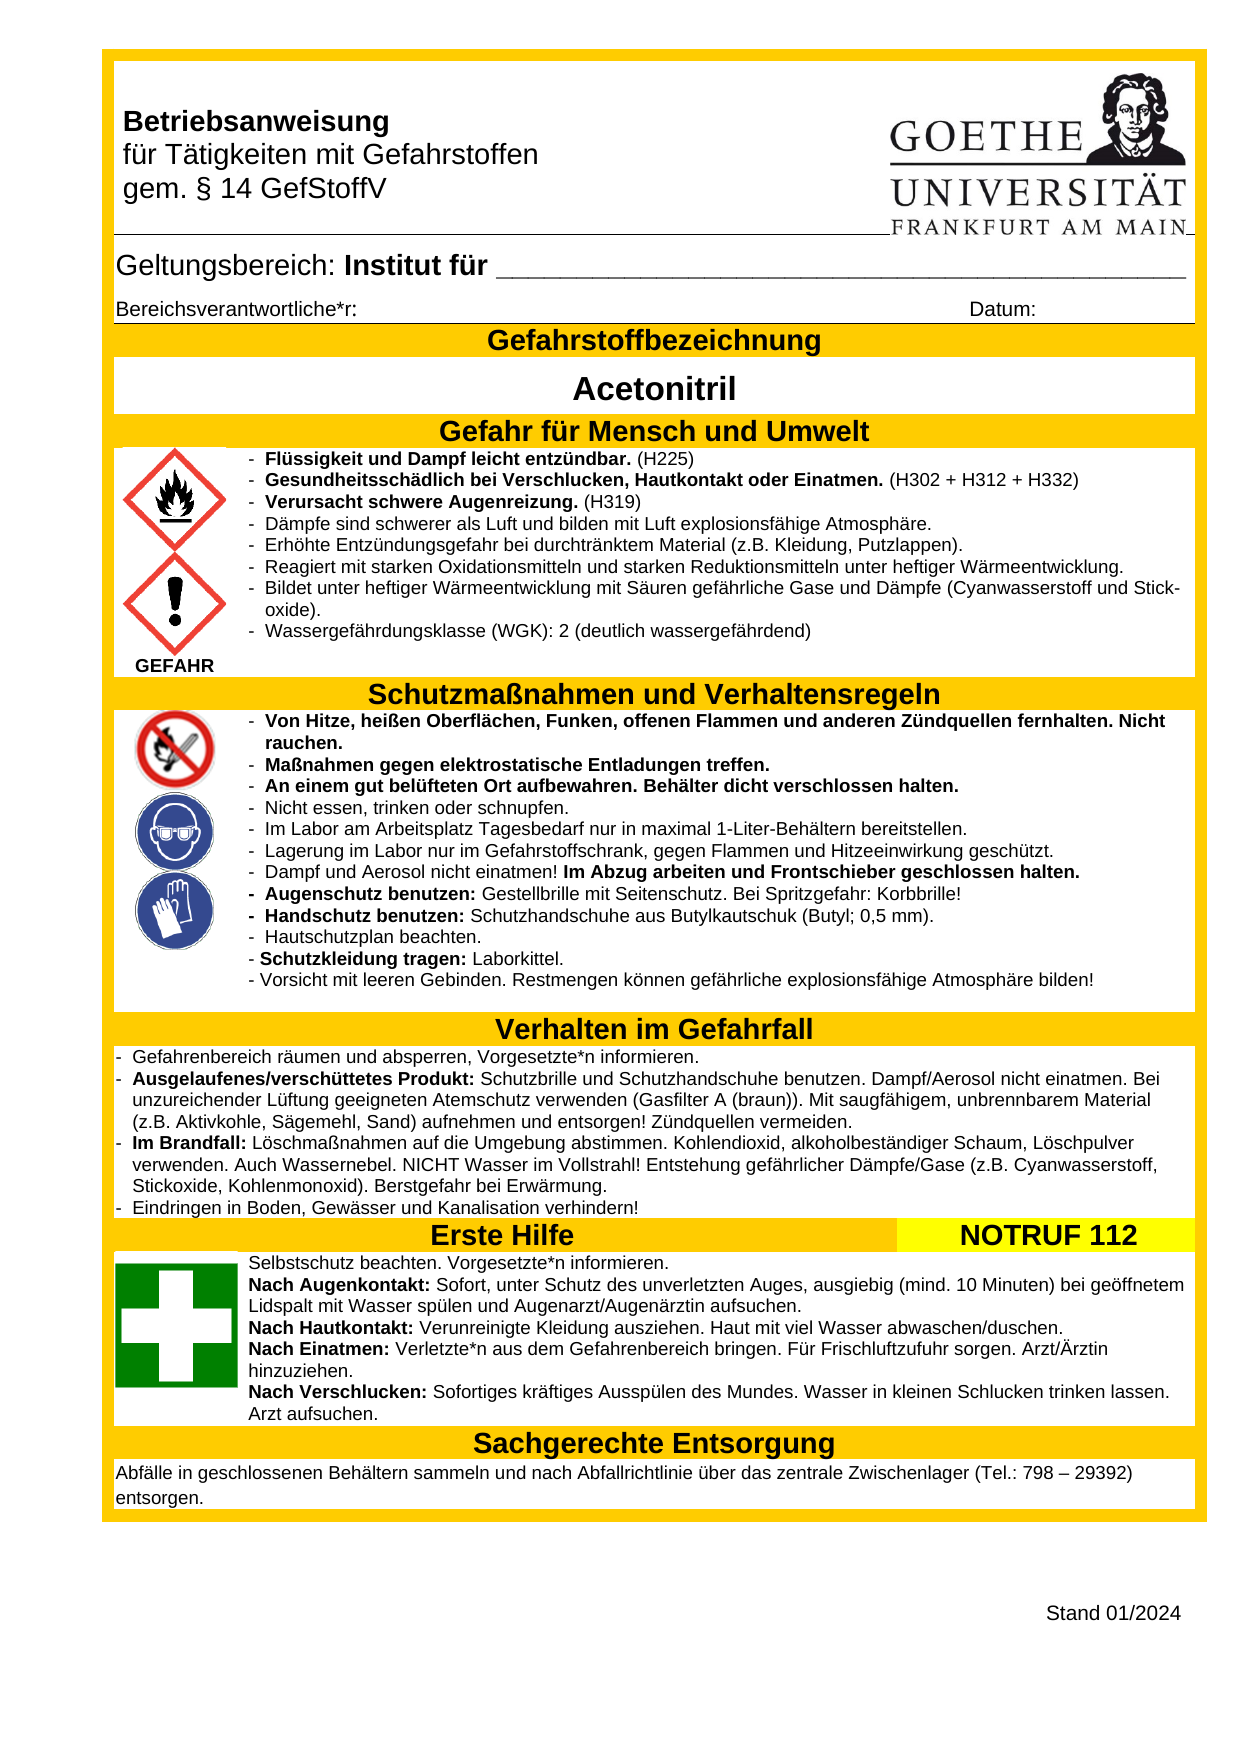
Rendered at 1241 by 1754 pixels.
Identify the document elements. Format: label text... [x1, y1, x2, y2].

picture [115, 1251, 238, 1401]
table_cell [114, 1252, 241, 1426]
table_cell Sachgerechte Entsorgung [114, 1426, 1195, 1459]
picture [890, 73, 1186, 235]
table_cell Acetonitril [114, 357, 1195, 414]
table_cell Erste Hilfe [114, 1218, 897, 1252]
picture [133, 710, 216, 950]
table_cell Verhalten im Gefahrfall [114, 1012, 1195, 1046]
table_cell Abfälle in geschlossenen Behältern sammeln und nach Abfallrichtlinie über das zentrale Zwischenlager (Tel.: 798 – 29392) entsorgen. [114, 1459, 1195, 1509]
table_cell [114, 710, 241, 1012]
table_cell Schutzmaßnahmen und Verhaltensregeln [114, 677, 1195, 710]
table_cell Selbstschutz beachten. Vorgesetzte*n informieren. Nach Augenkontakt: Sofort, unter Schutz des unverletzten Auges, ausgiebig (mind. 10 Minuten) bei geöffnetem Lidspalt mit Wasser spülen und Augenarzt/Augenärztin aufsuchen. Nach Hautkontakt: Verunreinigte Kleidung ausziehen. Haut mit viel Wasser abwaschen/duschen. Nach Einatmen: Verletzte*n aus dem Gefahrenbereich bringen. Für Frischluftzufuhr sorgen. Arzt/Ärztin hinzuziehen. Nach Verschlucken: Sofortiges kräftiges Ausspülen des Mundes. Wasser in kleinen Schlucken trinken lassen. Arzt aufsuchen. [241, 1252, 1195, 1426]
picture [122, 447, 227, 656]
table_header [669, 61, 1195, 234]
table_cell - Flüssigkeit und Dampf leicht entzündbar. (H225) - Gesundheitsschädlich bei Verschlucken, Hautkontakt oder Einatmen. (H302 + H312 + H332) - Verursacht schwere Augenreizung. (H319) - Dämpfe sind schwerer als Luft und bilden mit Luft explosionsfähige Atmosphäre. - Erhöhte Entzündungsgefahr bei durchtränktem Material (z.B. Kleidung, Putzlappen). - Reagiert mit starken Oxidationsmitteln und starken Reduktionsmitteln unter heftiger Wärmeentwicklung. - Bildet unter heftiger Wärmeentwicklung mit Säuren gefährliche Gase und Dämpfe (Cyanwasserstoff und Stickoxide). - Wassergefährdungsklasse (WGK): 2 (deutlich wassergefährdend) [241, 448, 1195, 677]
table_cell GEFAHR [114, 448, 241, 677]
table_header Betriebsanweisung für Tätigkeiten mit Gefahrstoffen gem. § 14 GefStoffV [114, 61, 669, 234]
table_cell Gefahr für Mensch und Umwelt [114, 414, 1195, 448]
table_cell - Gefahrenbereich räumen und absperren, Vorgesetzte*n informieren. - Ausgelaufenes/verschüttetes Produkt: Schutzbrille und Schutzhandschuhe benutzen. Dampf/Aerosol nicht einatmen. Bei unzureichender Lüftung geeigneten Atemschutz verwenden (Gasfilter A (braun)). Mit saugfähigem, unbrennbarem Material (z.B. Aktivkohle, Sägemehl, Sand) aufnehmen und entsorgen! Zündquellen vermeiden. - Im Brandfall: Löschmaßnahmen auf die Umgebung abstimmen. Kohlendioxid, alkoholbeständiger Schaum, Löschpulver verwenden. Auch Wassernebel. NICHT Wasser im Vollstrahl! Entstehung gefährlicher Dämpfe/Gase (z.B. Cyanwasserstoff, Stickoxide, Kohlenmonoxid). Berstgefahr bei Erwärmung. - Eindringen in Boden, Gewässer und Kanalisation verhindern! [114, 1046, 1195, 1218]
table_cell Geltungsbereich: Institut für Bereichsverantwortliche*r: Datum: [114, 235, 1195, 322]
table_cell Gefahrstoffbezeichnung [114, 324, 1195, 357]
table_cell NOTRUF 112 [897, 1218, 1195, 1252]
table_cell - Von Hitze, heißen Oberflächen, Funken, offenen Flammen und anderen Zündquellen fernhalten. Nicht rauchen. - Maßnahmen gegen elektrostatische Entladungen treffen. - An einem gut belüfteten Ort aufbewahren. Behälter dicht verschlossen halten. - Nicht essen, trinken oder schnupfen. - Im Labor am Arbeitsplatz Tagesbedarf nur in maximal 1-Liter-Behältern bereitstellen. - Lagerung im Labor nur im Gefahrstoffschrank, gegen Flammen und Hitzeeinwirkung geschützt. - Dampf und Aerosol nicht einatmen! Im Abzug arbeiten und Frontschieber geschlossen halten. - Augenschutz benutzen: Gestellbrille mit Seitenschutz. Bei Spritzgefahr: Korbbrille! - Handschutz benutzen: Schutzhandschuhe aus Butylkautschuk (Butyl; 0,5 mm). - Hautschutzplan beachten. - Schutzkleidung tragen: Laborkittel. - Vorsicht mit leeren Gebinden. Restmengen können gefährliche explosionsfähige Atmosphäre bilden! [241, 710, 1195, 1012]
